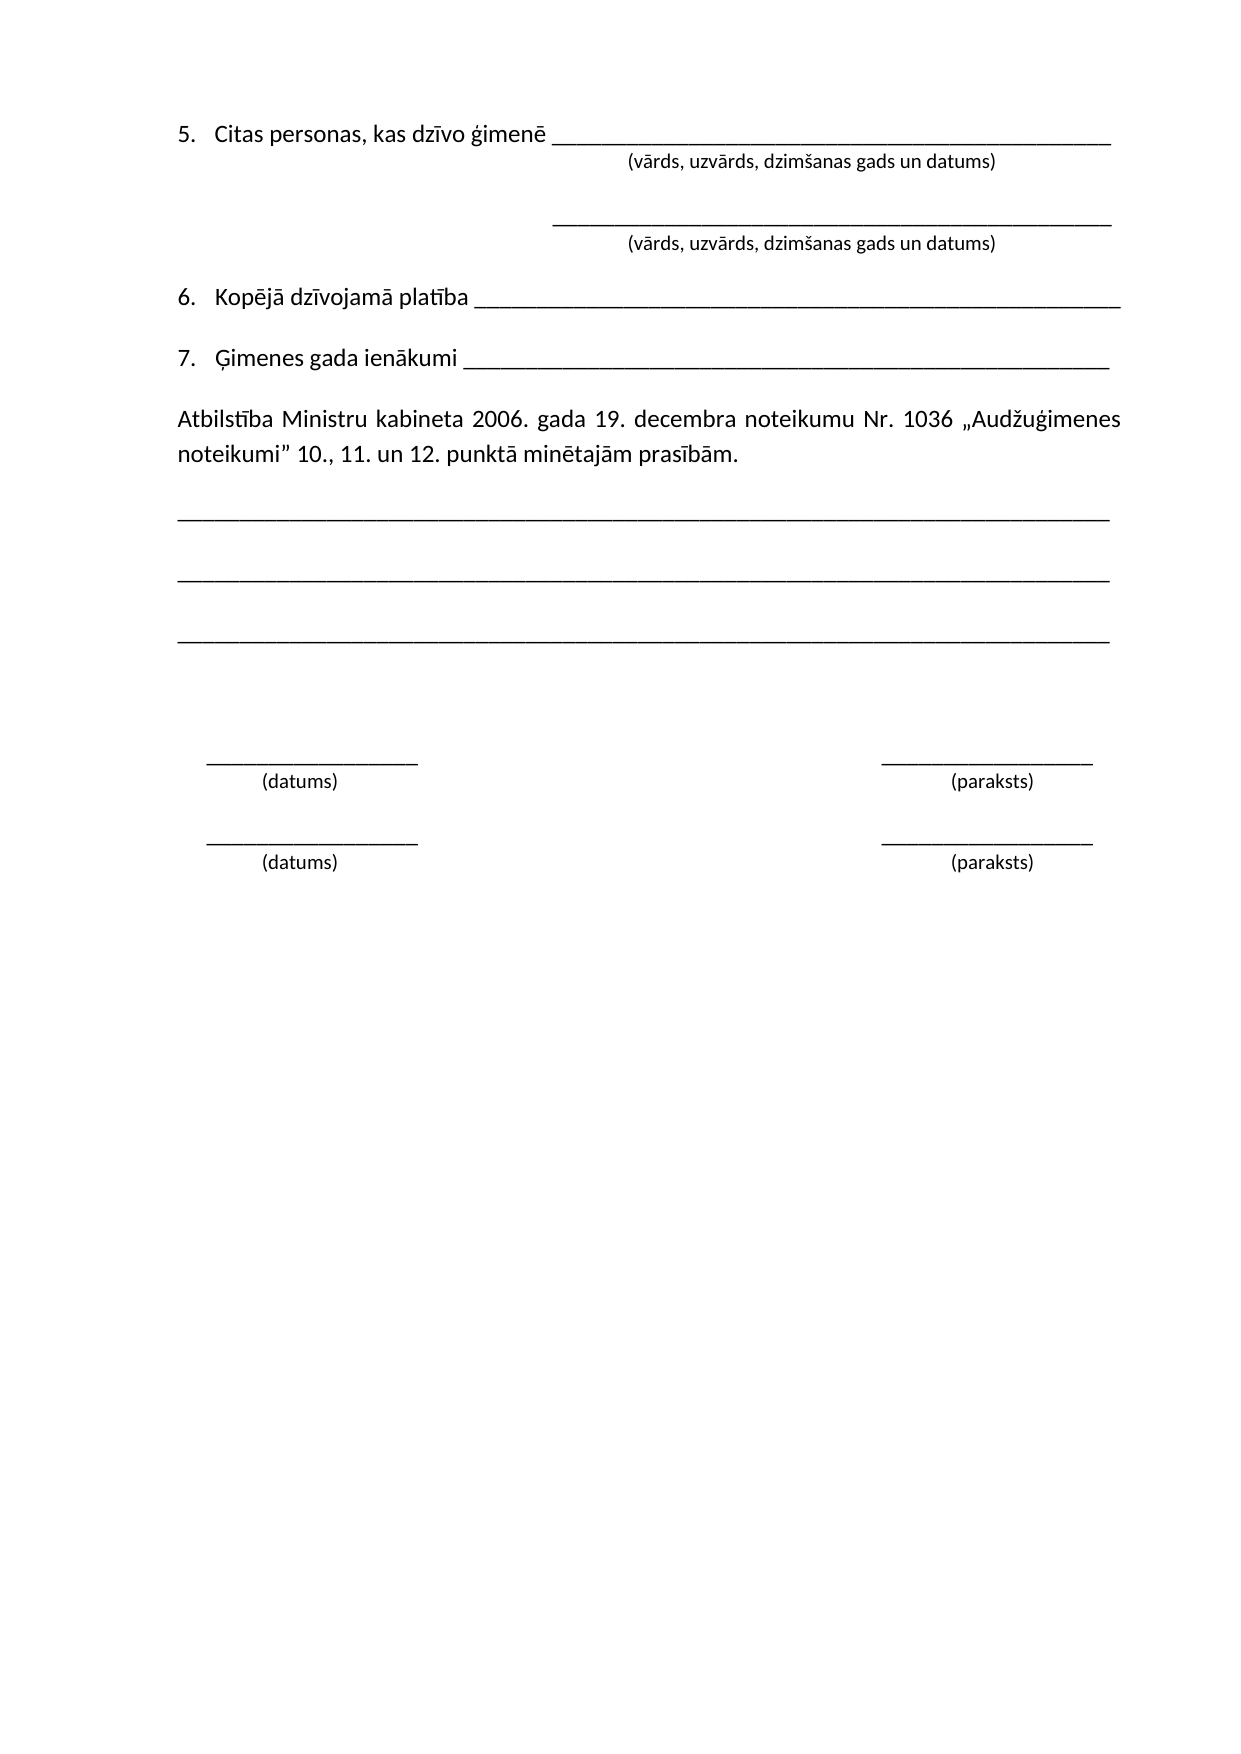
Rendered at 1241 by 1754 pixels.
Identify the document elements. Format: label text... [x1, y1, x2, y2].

text (datums) (paraksts) [177, 849, 1122, 874]
list Kopējā dzīvojamā platība ____________________________________________________ [177, 281, 1122, 311]
text Atbilstība Ministru kabineta 2006. gada 19. decembra noteikumu Nr. 1036 „Audžuģimenes noteikumi” 10., 11. un 12. punktā minētajām prasībām. [177, 403, 1122, 468]
list Ģimenes gada ienākumi ____________________________________________________ [177, 342, 1122, 372]
list (vārds, uzvārds, dzimšanas gads un datums) [590, 230, 1122, 255]
text (datums) (paraksts) [177, 768, 1122, 794]
text _____________________________________________ [177, 199, 1122, 230]
list (vārds, uzvārds, dzimšanas gads un datums) [590, 149, 1122, 174]
text _________________________________________________________________________________________________________________________________________________________________________________________________________________________________ [177, 494, 1122, 646]
list Citas personas, kas dzīvo ģimenē _____________________________________________ [177, 118, 1122, 149]
text _________________ _________________ [177, 818, 1122, 849]
text _________________ _________________ [177, 738, 1122, 768]
